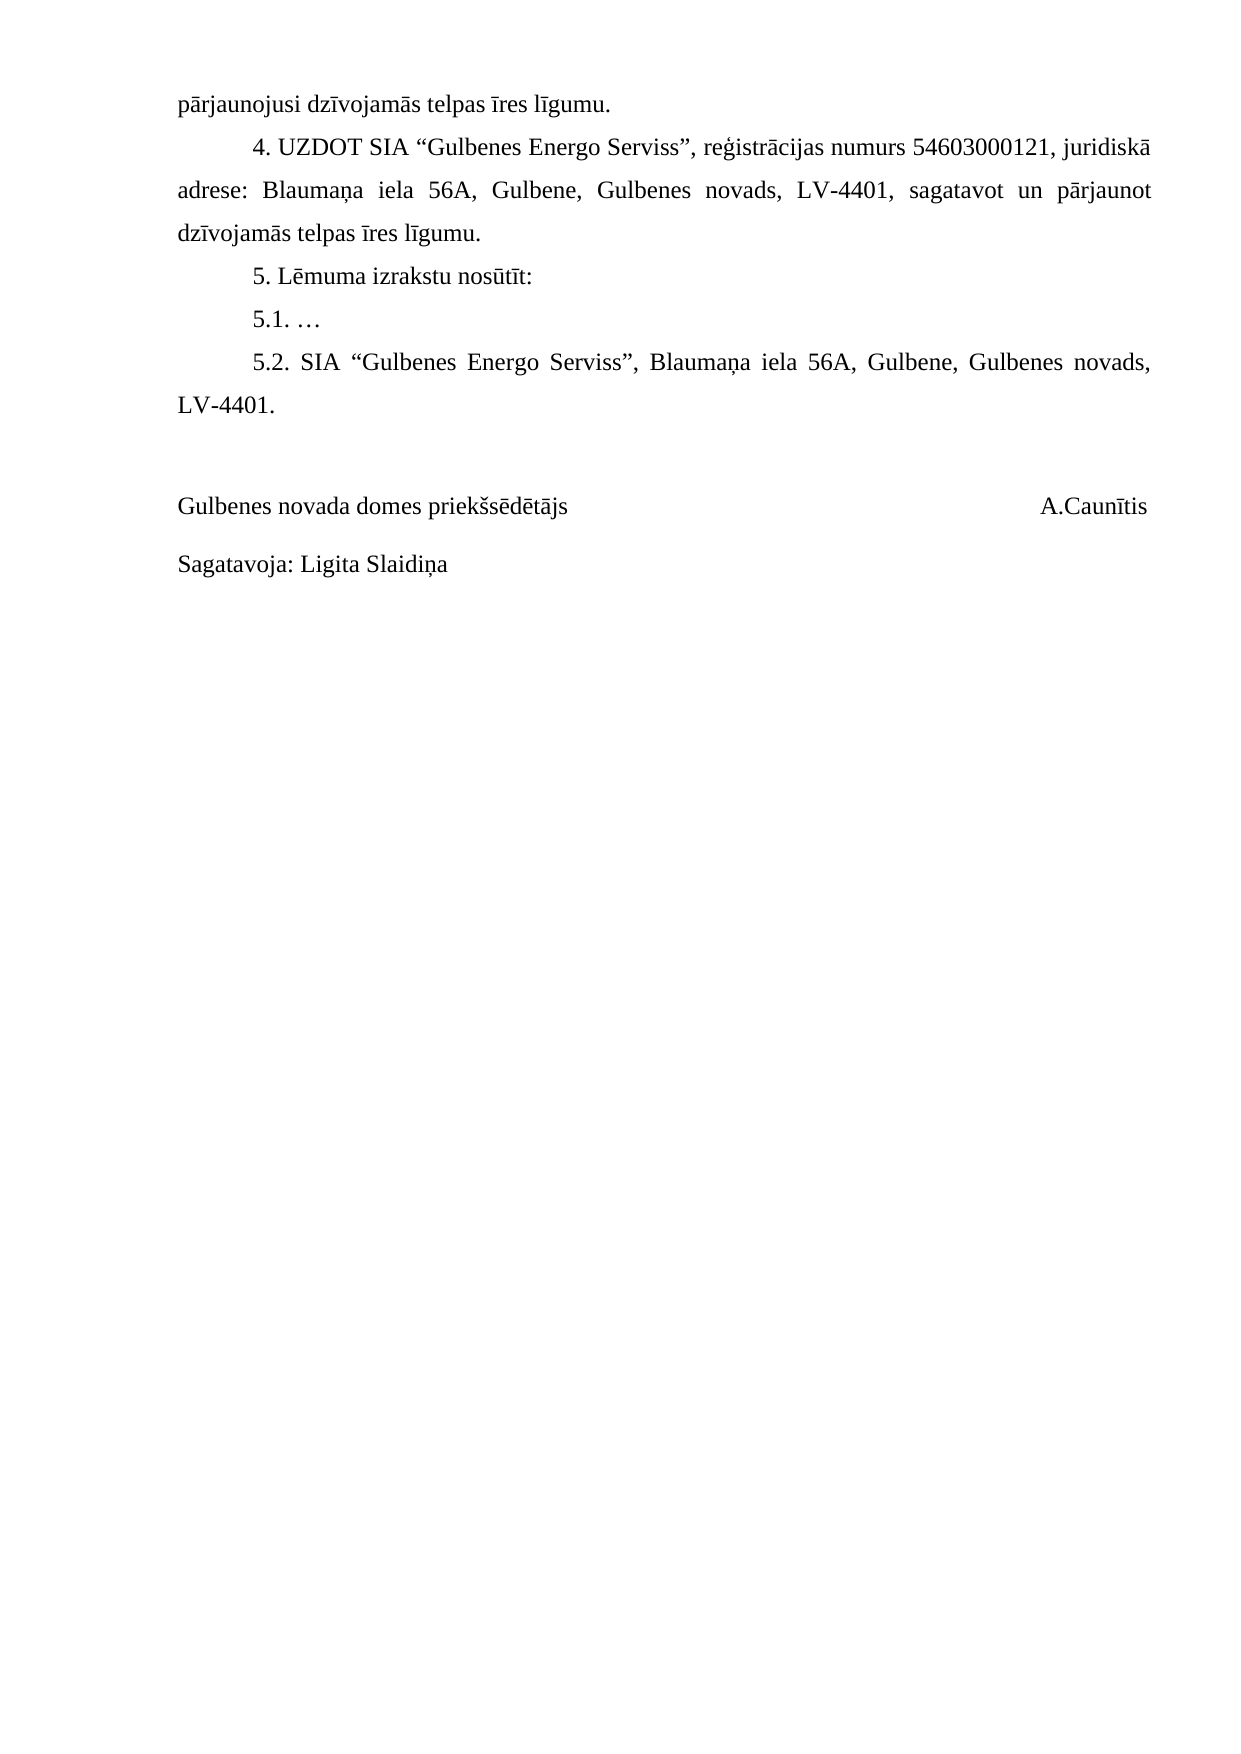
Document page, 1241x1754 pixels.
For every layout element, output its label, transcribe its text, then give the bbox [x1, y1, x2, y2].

text Sagatavoja: Ligita Slaidiņa [177, 549, 1152, 577]
text Gulbenes novada domes priekšsēdētājs A.Caunītis [177, 491, 1152, 520]
text 5.1. … [177, 304, 1152, 333]
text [177, 89, 1152, 117]
text 5.2. SIA “Gulbenes Energo Serviss”, Blaumaņa iela 56A, Gulbene, Gulbenes novads, LV-4401. [177, 347, 1152, 419]
text 4. UZDOT SIA “Gulbenes Energo Serviss”, reģistrācijas numurs 54603000121, juridiskā adrese: Blaumaņa iela 56A, Gulbene, Gulbenes novads, LV-4401, sagatavot un pārjaunot dzīvojamās telpas īres līgumu. [177, 132, 1152, 247]
text 5. Lēmuma izrakstu nosūtīt: [177, 261, 1152, 290]
